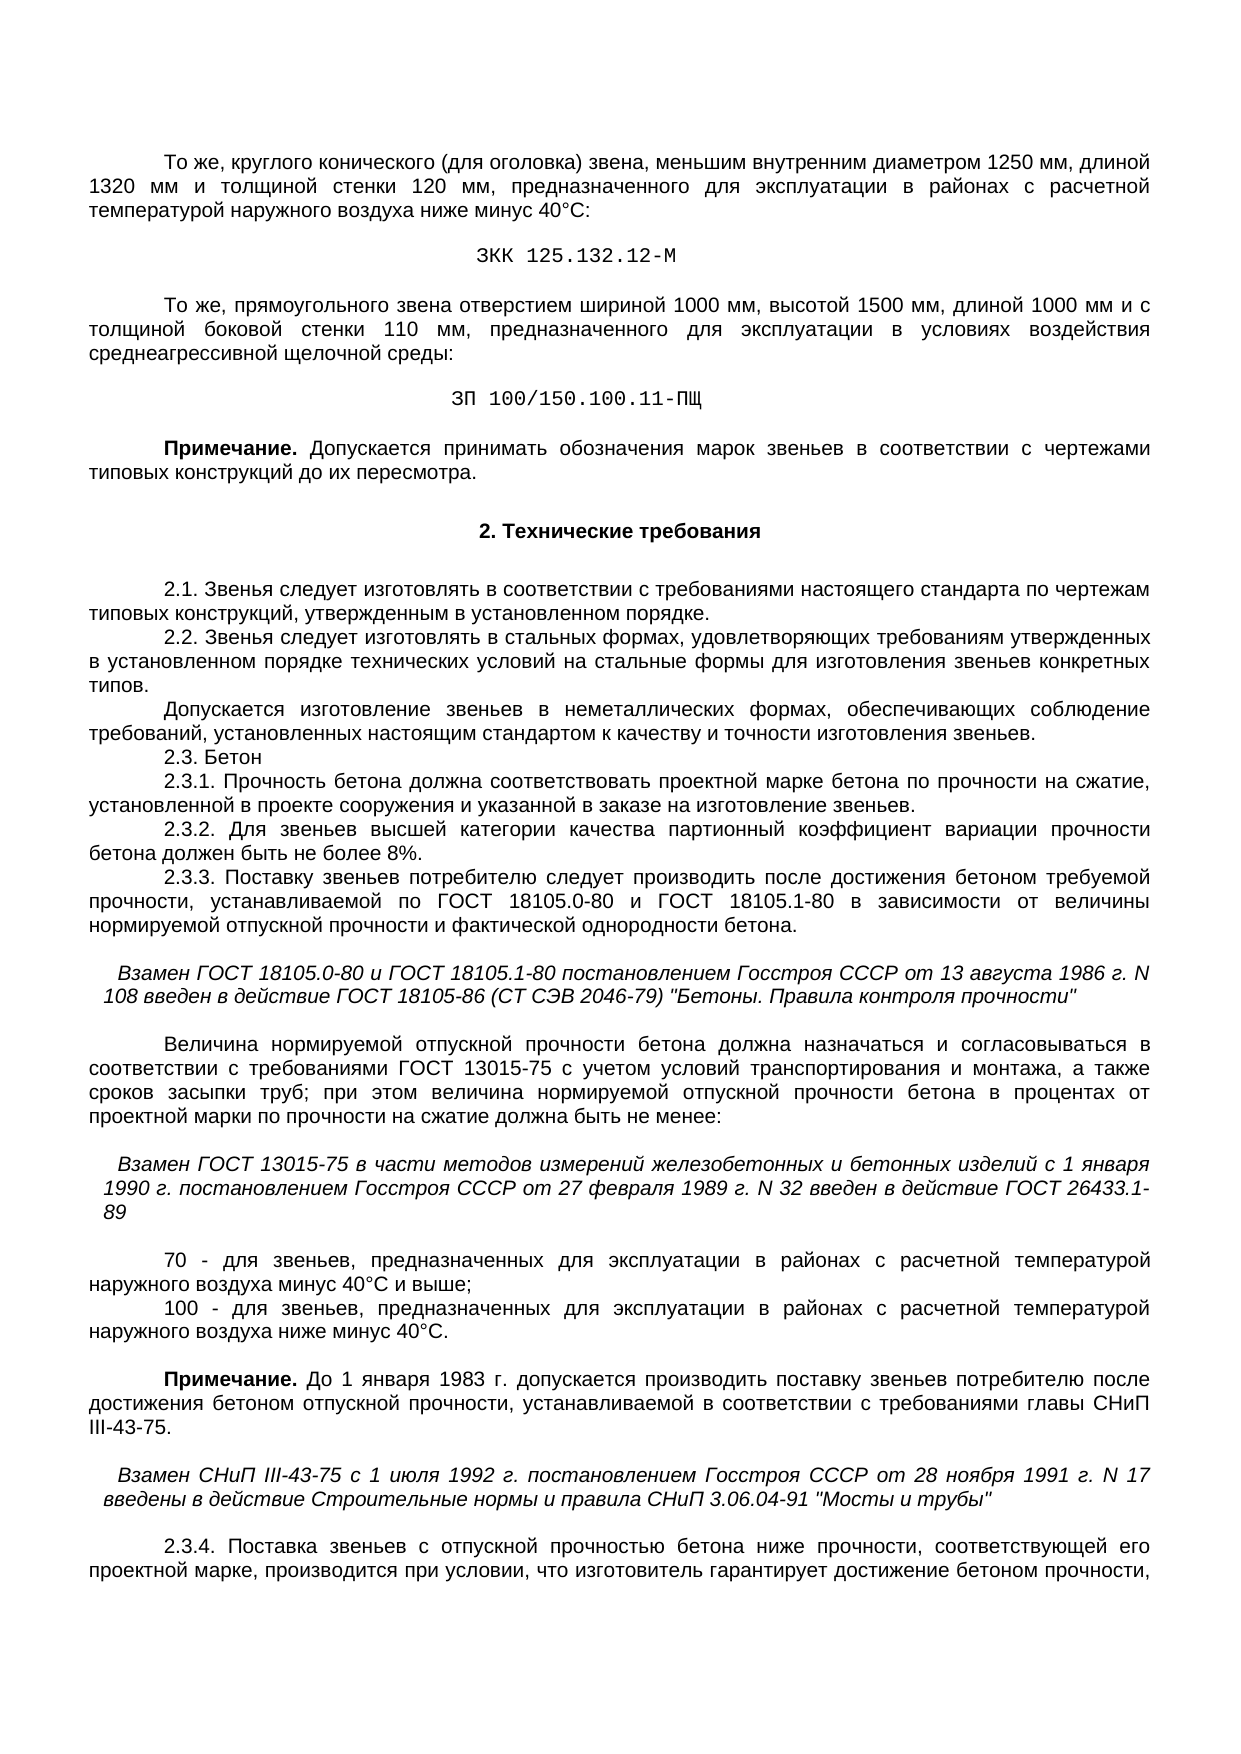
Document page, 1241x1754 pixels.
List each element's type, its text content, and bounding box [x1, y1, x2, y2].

text 2. Технические требования [88, 518, 1152, 542]
text То же, прямоугольного звена отверстием шириной 1000 мм, высотой 1500 мм, длиной 1000 мм и с толщиной боковой стенки 110 мм, предназначенного для эксплуатации в условиях воздействия среднеагрессивной щелочной среды: [88, 293, 1152, 365]
text 2.2. Звенья следует изготовлять в стальных формах, удовлетворяющих требованиям утвержденных в установленном порядке технических условий на стальные формы для изготовления звеньев конкретных типов. [88, 625, 1152, 697]
text 2.3.2. Для звеньев высшей категории качества партионный коэффициент вариации прочности бетона должен быть не более 8%. [88, 817, 1152, 865]
text 2.3.1. Прочность бетона должна соответствовать проектной марке бетона по прочности на сжатие, установленной в проекте сооружения и указанной в заказе на изготовление звеньев. [88, 769, 1152, 817]
text Допускается изготовление звеньев в неметаллических формах, обеспечивающих соблюдение требований, установленных настоящим стандартом к качеству и точности изготовления звеньев. [88, 697, 1152, 745]
text 2.3.3. Поставку звеньев потребителю следует производить после достижения бетоном требуемой прочности, устанавливаемой по ГОСТ 18105.0-80 и ГОСТ 18105.1-80 в зависимости от величины нормируемой отпускной прочности и фактической однородности бетона. [88, 865, 1152, 937]
text То же, круглого конического (для оголовка) звена, меньшим внутренним диаметром 1250 мм, длиной 1320 мм и толщиной стенки 120 мм, предназначенного для эксплуатации в районах с расчетной температурой наружного воздуха ниже минус 40°С: [88, 150, 1152, 222]
text 2.1. Звенья следует изготовлять в соответствии с требованиями настоящего стандарта по чертежам типовых конструкций, утвержденным в установленном порядке. [88, 577, 1152, 625]
text Взамен ГОСТ 18105.0-80 и ГОСТ 18105.1-80 постановлением Госстроя СССР от 13 августа 1986 г. N 108 введен в действие ГОСТ 18105-86 (СТ СЭВ 2046-79) "Бетоны. Правила контроля прочности" [103, 960, 1152, 1008]
text Примечание. Допускается принимать обозначения марок звеньев в соответствии с чертежами типовых конструкций до их пересмотра. [88, 436, 1152, 483]
text Величина нормируемой отпускной прочности бетона должна назначаться и согласовываться в соответствии с требованиями ГОСТ 13015-75 с учетом условий транспортирования и монтажа, а также сроков засыпки труб; при этом величина нормируемой отпускной прочности бетона в процентах от проектной марки по прочности на сжатие должна быть не менее: [88, 1032, 1152, 1128]
text ЗП 100/150.100.11-ПЩ [88, 388, 1152, 412]
text Взамен СНиП III-43-75 с 1 июля 1992 г. постановлением Госстроя СССР от 28 ноября 1991 г. N 17 введены в действие Строительные нормы и правила СНиП 3.06.04-91 "Мосты и трубы" [103, 1462, 1152, 1510]
text 2.3. Бетон [88, 745, 1152, 769]
text 70 - для звеньев, предназначенных для эксплуатации в районах с расчетной температурой наружного воздуха минус 40°С и выше; [88, 1247, 1152, 1295]
text 100 - для звеньев, предназначенных для эксплуатации в районах с расчетной температурой наружного воздуха ниже минус 40°С. [88, 1295, 1152, 1343]
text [88, 1534, 1152, 1582]
text Примечание. До 1 января 1983 г. допускается производить поставку звеньев потребителю после достижения бетоном отпускной прочности, устанавливаемой в соответствии с требованиями главы СНиП III-43-75. [88, 1367, 1152, 1439]
text Взамен ГОСТ 13015-75 в части методов измерений железобетонных и бетонных изделий с 1 января 1990 г. постановлением Госстроя СССР от 27 февраля 1989 г. N 32 введен в действие ГОСТ 26433.1-89 [103, 1152, 1152, 1223]
text ЗКК 125.132.12-М [88, 246, 1152, 269]
